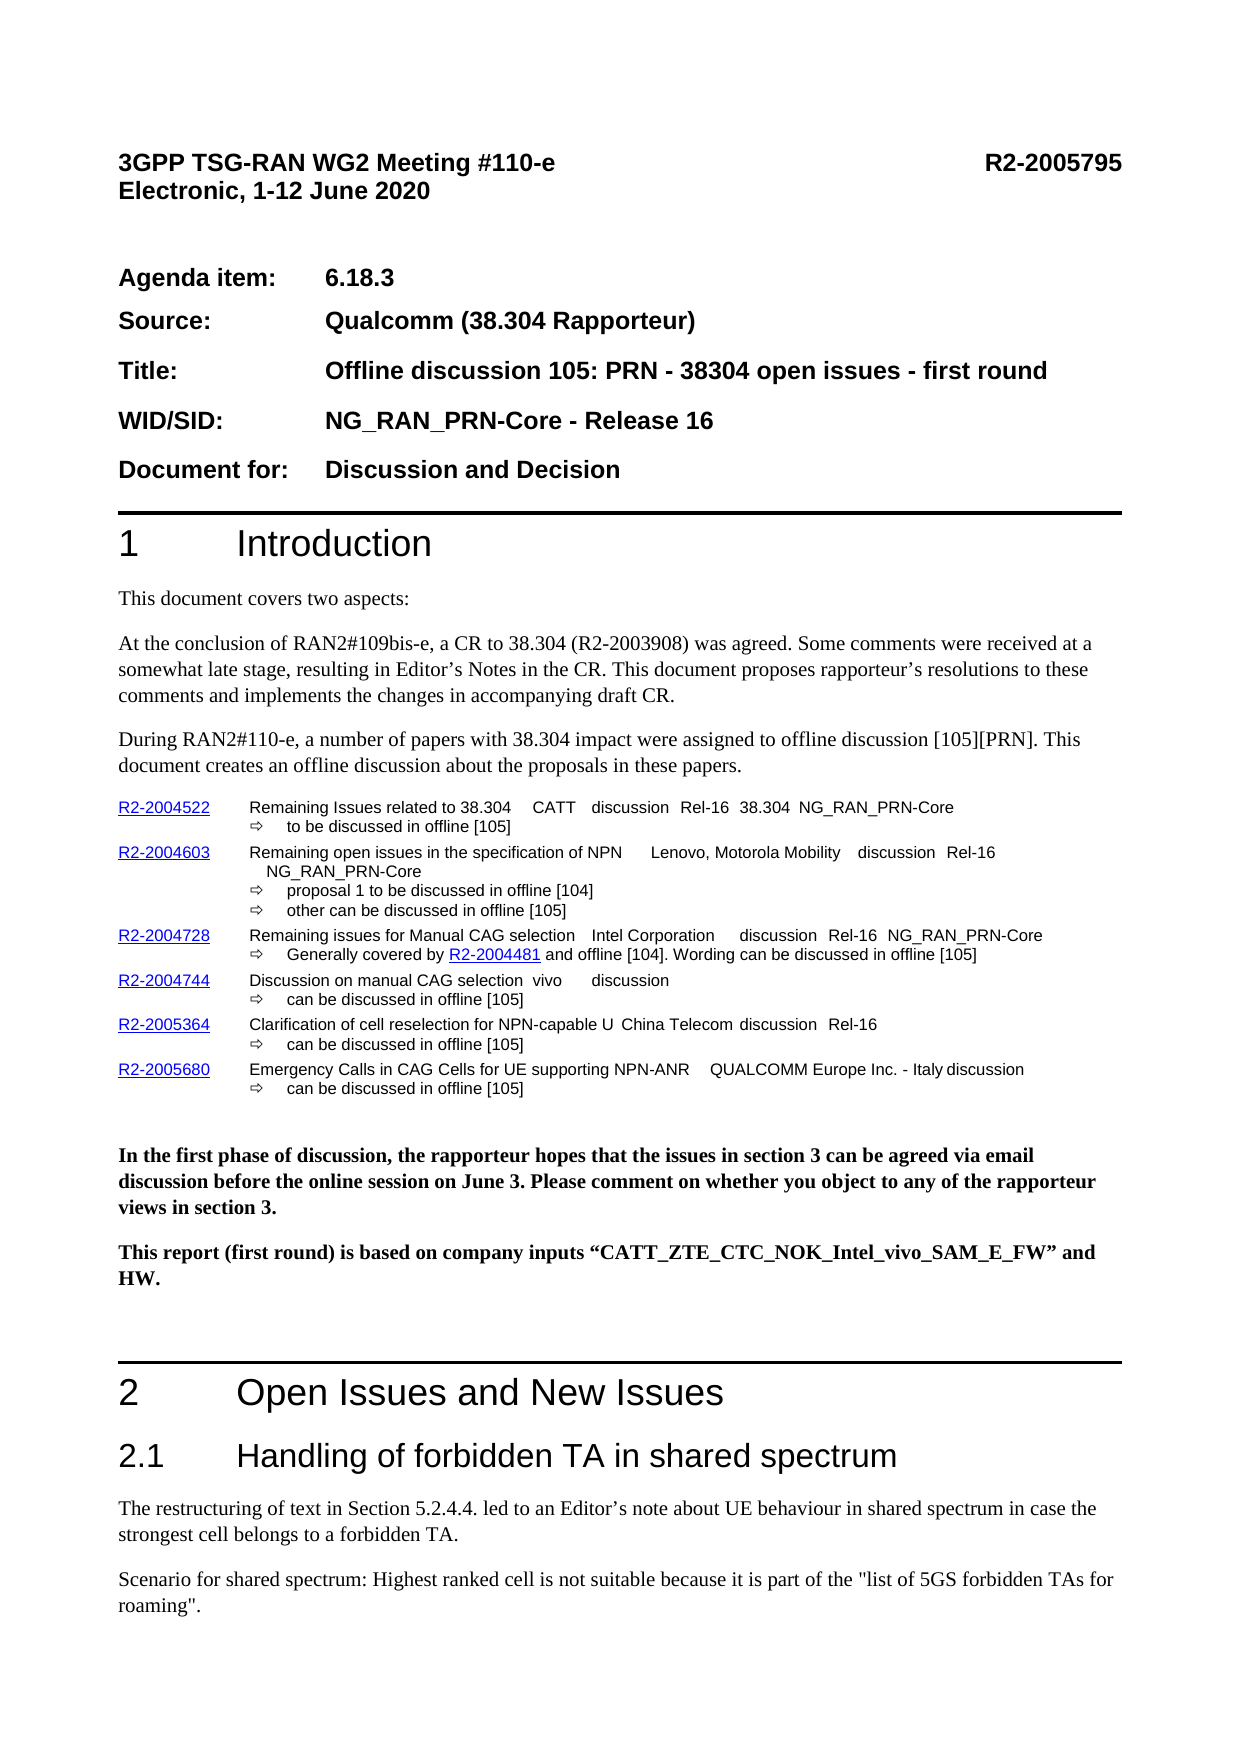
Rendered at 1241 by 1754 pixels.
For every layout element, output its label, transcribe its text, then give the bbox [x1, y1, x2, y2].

text At the conclusion of RAN2#109bis-e, a CR to 38.304 (R2-2003908) was agreed. Some comments were received at a somewhat late stage, resulting in Editor’s Notes in the CR. This document proposes rapporteur’s resolutions to these comments and implements the changes in accompanying draft CR. [118, 631, 1122, 707]
text This report (first round) is based on company inputs “CATT_ZTE_CTC_NOK_Intel_vivo_SAM_E_FW” and HW. [118, 1239, 1122, 1289]
text 3GPP TSG-RAN WG2 Meeting #110-e R2-2005795 [118, 147, 1122, 176]
text Electronic, 1-12 June 2020 [118, 176, 1122, 205]
title R2-2005364 Clarification of cell reselection for NPN-capable U China Telecom discussion Rel-16 [118, 1015, 1122, 1034]
list can be discussed in offline [105] [249, 1034, 1122, 1054]
text Source: Qualcomm (38.304 Rapporteur) [118, 306, 1122, 335]
subtitle 2.1 Handling of forbidden TA in shared spectrum [118, 1436, 1122, 1474]
list Generally covered by R2-2004481 and offline [104]. Wording can be discussed in offline [105] [249, 945, 1122, 964]
text This document covers two aspects: [118, 586, 1122, 610]
title R2-2004728 Remaining issues for Manual CAG selection Intel Corporation discussion Rel-16 NG_RAN_PRN-Core [118, 926, 1122, 945]
text Title: Offline discussion 105: PRN - 38304 open issues - first round [118, 356, 1122, 384]
text During RAN2#110-e, a number of papers with 38.304 impact were assigned to offline discussion [105][PRN]. This document creates an offline discussion about the proposals in these papers. [118, 727, 1122, 777]
list can be discussed in offline [105] [249, 990, 1122, 1009]
list proposal 1 to be discussed in offline [104] [249, 881, 1122, 900]
list other can be discussed in offline [105] [249, 900, 1122, 919]
list to be discussed in offline [105] [249, 817, 1122, 836]
text Scenario for shared spectrum: Highest ranked cell is not suitable because it is part of the "list of 5GS forbidden TAs for roaming". [118, 1567, 1122, 1617]
title R2-2004744 Discussion on manual CAG selection vivo discussion [118, 971, 1122, 990]
text In the first phase of discussion, the rapporteur hopes that the issues in section 3 can be agreed via email discussion before the online session on June 3. Please comment on whether you object to any of the rapporteur views in section 3. [118, 1143, 1122, 1219]
text WID/SID: NG_RAN_PRN-Core - Release 16 [118, 406, 1122, 434]
subtitle 1 Introduction [118, 515, 1122, 564]
title R2-2005680 Emergency Calls in CAG Cells for UE supporting NPN-ANR QUALCOMM Europe Inc. - Italy discussion [118, 1060, 1122, 1079]
text Agenda item: 6.18.3 [118, 262, 1122, 291]
list can be discussed in offline [105] [249, 1079, 1122, 1098]
subtitle 2 Open Issues and New Issues [118, 1364, 1122, 1414]
title R2-2004603 Remaining open issues in the specification of NPN Lenovo, Motorola Mobility discussion Rel-16 NG_RAN_PRN-Core [118, 843, 1122, 881]
title R2-2004522 Remaining Issues related to 38.304 CATT discussion Rel-16 38.304 NG_RAN_PRN-Core [118, 798, 1122, 817]
text The restructuring of text in Section 5.2.4.4. led to an Editor’s note about UE behaviour in shared spectrum in case the strongest cell belongs to a forbidden TA. [118, 1496, 1122, 1546]
text Document for: Discussion and Decision [118, 455, 1122, 484]
